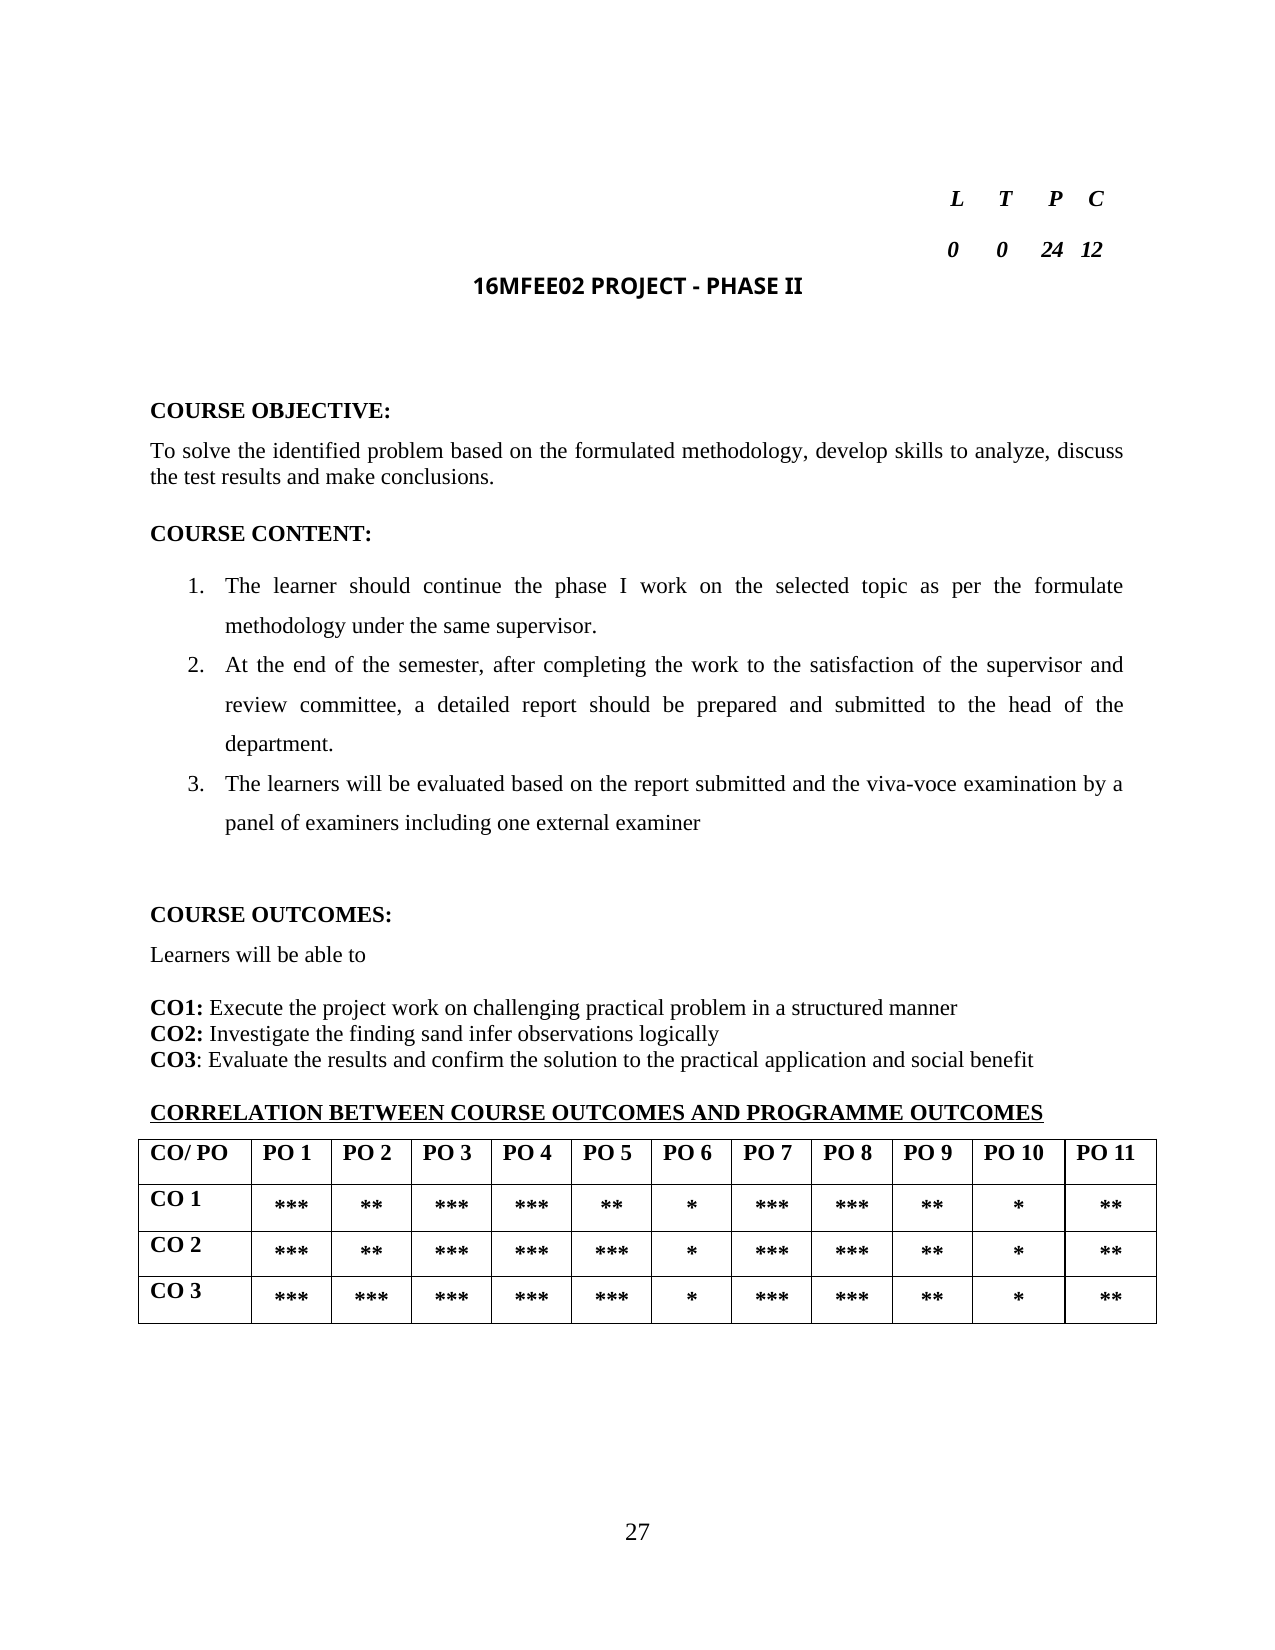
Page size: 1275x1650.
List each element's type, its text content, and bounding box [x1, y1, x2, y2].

list At the end of the semester, after completing the work to the satisfaction of the supervisor and review committee, a detailed report should be prepared and submitted to the head of the department. [187, 651, 1125, 757]
list COURSE OUTCOMES: [150, 901, 1125, 928]
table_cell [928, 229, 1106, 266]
text 16MFEE02 PROJECT - PHASE II [150, 270, 1125, 301]
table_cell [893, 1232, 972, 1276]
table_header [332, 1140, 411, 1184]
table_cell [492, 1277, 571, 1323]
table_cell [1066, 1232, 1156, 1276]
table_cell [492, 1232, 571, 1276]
text To solve the identified problem based on the formulated methodology, develop skills to analyze, discuss the test results and make conclusions. [150, 437, 1125, 489]
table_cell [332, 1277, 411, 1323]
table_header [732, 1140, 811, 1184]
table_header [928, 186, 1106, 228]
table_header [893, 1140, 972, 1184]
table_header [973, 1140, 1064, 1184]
text CO3: Evaluate the results and confirm the solution to the practical application and social benefit [150, 1046, 1125, 1073]
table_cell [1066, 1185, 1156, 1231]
text Learners will be able to [150, 941, 1125, 967]
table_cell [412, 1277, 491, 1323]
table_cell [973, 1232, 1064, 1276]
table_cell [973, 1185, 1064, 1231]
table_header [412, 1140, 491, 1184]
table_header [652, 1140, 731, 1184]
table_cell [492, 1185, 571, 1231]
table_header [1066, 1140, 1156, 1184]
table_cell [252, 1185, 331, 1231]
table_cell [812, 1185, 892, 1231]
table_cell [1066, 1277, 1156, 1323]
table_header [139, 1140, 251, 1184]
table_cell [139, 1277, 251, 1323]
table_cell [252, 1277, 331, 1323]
text CO2: Investigate the finding sand infer observations logically [150, 1020, 1125, 1046]
text COURSE OBJECTIVE: [150, 397, 1125, 423]
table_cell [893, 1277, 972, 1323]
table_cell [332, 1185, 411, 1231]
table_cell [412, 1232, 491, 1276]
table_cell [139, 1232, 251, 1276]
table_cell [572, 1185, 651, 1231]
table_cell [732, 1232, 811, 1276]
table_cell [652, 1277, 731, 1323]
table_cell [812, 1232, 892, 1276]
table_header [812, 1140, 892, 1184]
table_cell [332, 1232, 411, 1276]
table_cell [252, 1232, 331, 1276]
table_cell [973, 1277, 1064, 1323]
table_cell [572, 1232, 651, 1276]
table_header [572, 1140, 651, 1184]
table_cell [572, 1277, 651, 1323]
text CORRELATION BETWEEN COURSE OUTCOMES AND PROGRAMME OUTCOMES [150, 1099, 1125, 1125]
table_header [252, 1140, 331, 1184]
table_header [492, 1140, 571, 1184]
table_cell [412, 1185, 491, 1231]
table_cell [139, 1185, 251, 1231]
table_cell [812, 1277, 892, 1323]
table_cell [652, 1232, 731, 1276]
text COURSE CONTENT: [150, 519, 1125, 546]
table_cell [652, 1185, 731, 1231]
list The learner should continue the phase I work on the selected topic as per the formulate methodology under the same supervisor. [187, 572, 1125, 638]
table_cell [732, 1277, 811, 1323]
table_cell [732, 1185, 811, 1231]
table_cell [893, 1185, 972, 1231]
list The learners will be evaluated based on the report submitted and the viva-voce examination by a panel of examiners including one external examiner [187, 770, 1125, 836]
text CO1: Execute the project work on challenging practical problem in a structured manner [150, 993, 1125, 1020]
